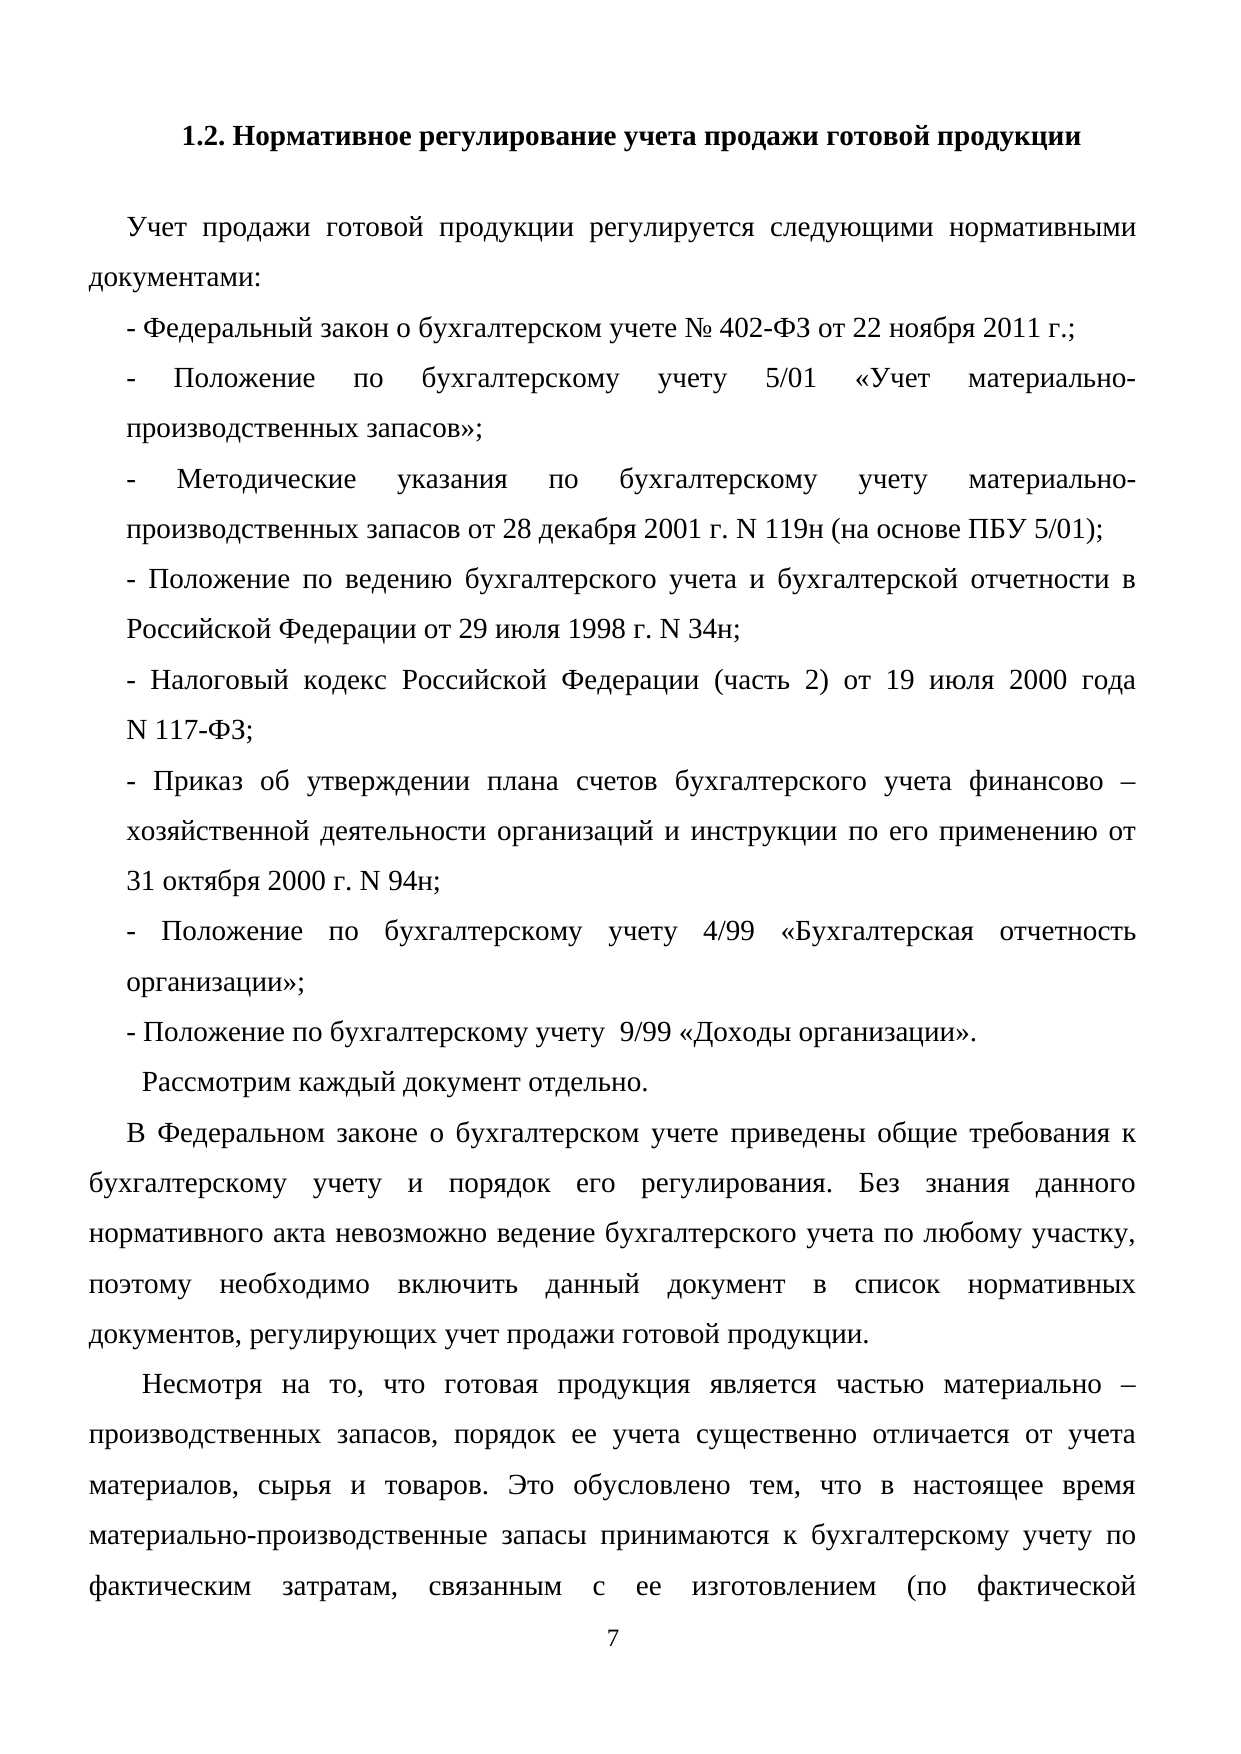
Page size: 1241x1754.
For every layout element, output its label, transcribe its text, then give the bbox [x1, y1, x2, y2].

text Рассмотрим каждый документ отдельно. [126, 1328, 1137, 1362]
text - Методические указания по бухгалтерскому учету материально-производственных запасов от 28 декабря 2001 г. N 119н (на основе ПБУ 5/01); [126, 724, 1137, 808]
text - Положение по бухгалтерскому учету 4/99 «Бухгалтерская отчетность организации»; [126, 1177, 1137, 1261]
text Учет продажи готовой продукции регулируется следующими нормативными документами: [88, 473, 1137, 557]
text - Федеральный закон о бухгалтерском учете № 402-ФЗ от 22 ноября 2011 г.; [88, 573, 1137, 607]
text - Положение по бухгалтерскому учету 9/99 «Доходы организации». [126, 1278, 1137, 1311]
text - Положение по бухгалтерскому учету 5/01 «Учет материально-производственных запасов»; [126, 624, 1137, 707]
text - Положение по ведению бухгалтерского учета и бухгалтерской отчетности в Российской Федерации от 29 июля 1998 г. N 34н; [126, 825, 1137, 909]
text В Федеральном законе о бухгалтерском учете приведены общие требования к бухгалтерскому учету и порядок его регулирования. Без знания данного нормативного акта невозможно ведение бухгалтерского учета по любому участку, поэтому необходимо включить данный документ в список нормативных документов, регулирующих учет продажи готовой продукции. [88, 1378, 1137, 1613]
text - Налоговый кодекс Российской Федерации (часть 2) от 19 июля 2000 года N 117-ФЗ; [126, 926, 1137, 1009]
text 1.2. Нормативное регулирование учета продажи готовой продукции [126, 382, 1137, 415]
text - Приказ об утверждении плана счетов бухгалтерского учета финансово – хозяйственной деятельности организаций и инструкции по его применению от 31 октября 2000 г. N 94н; [126, 1026, 1137, 1160]
